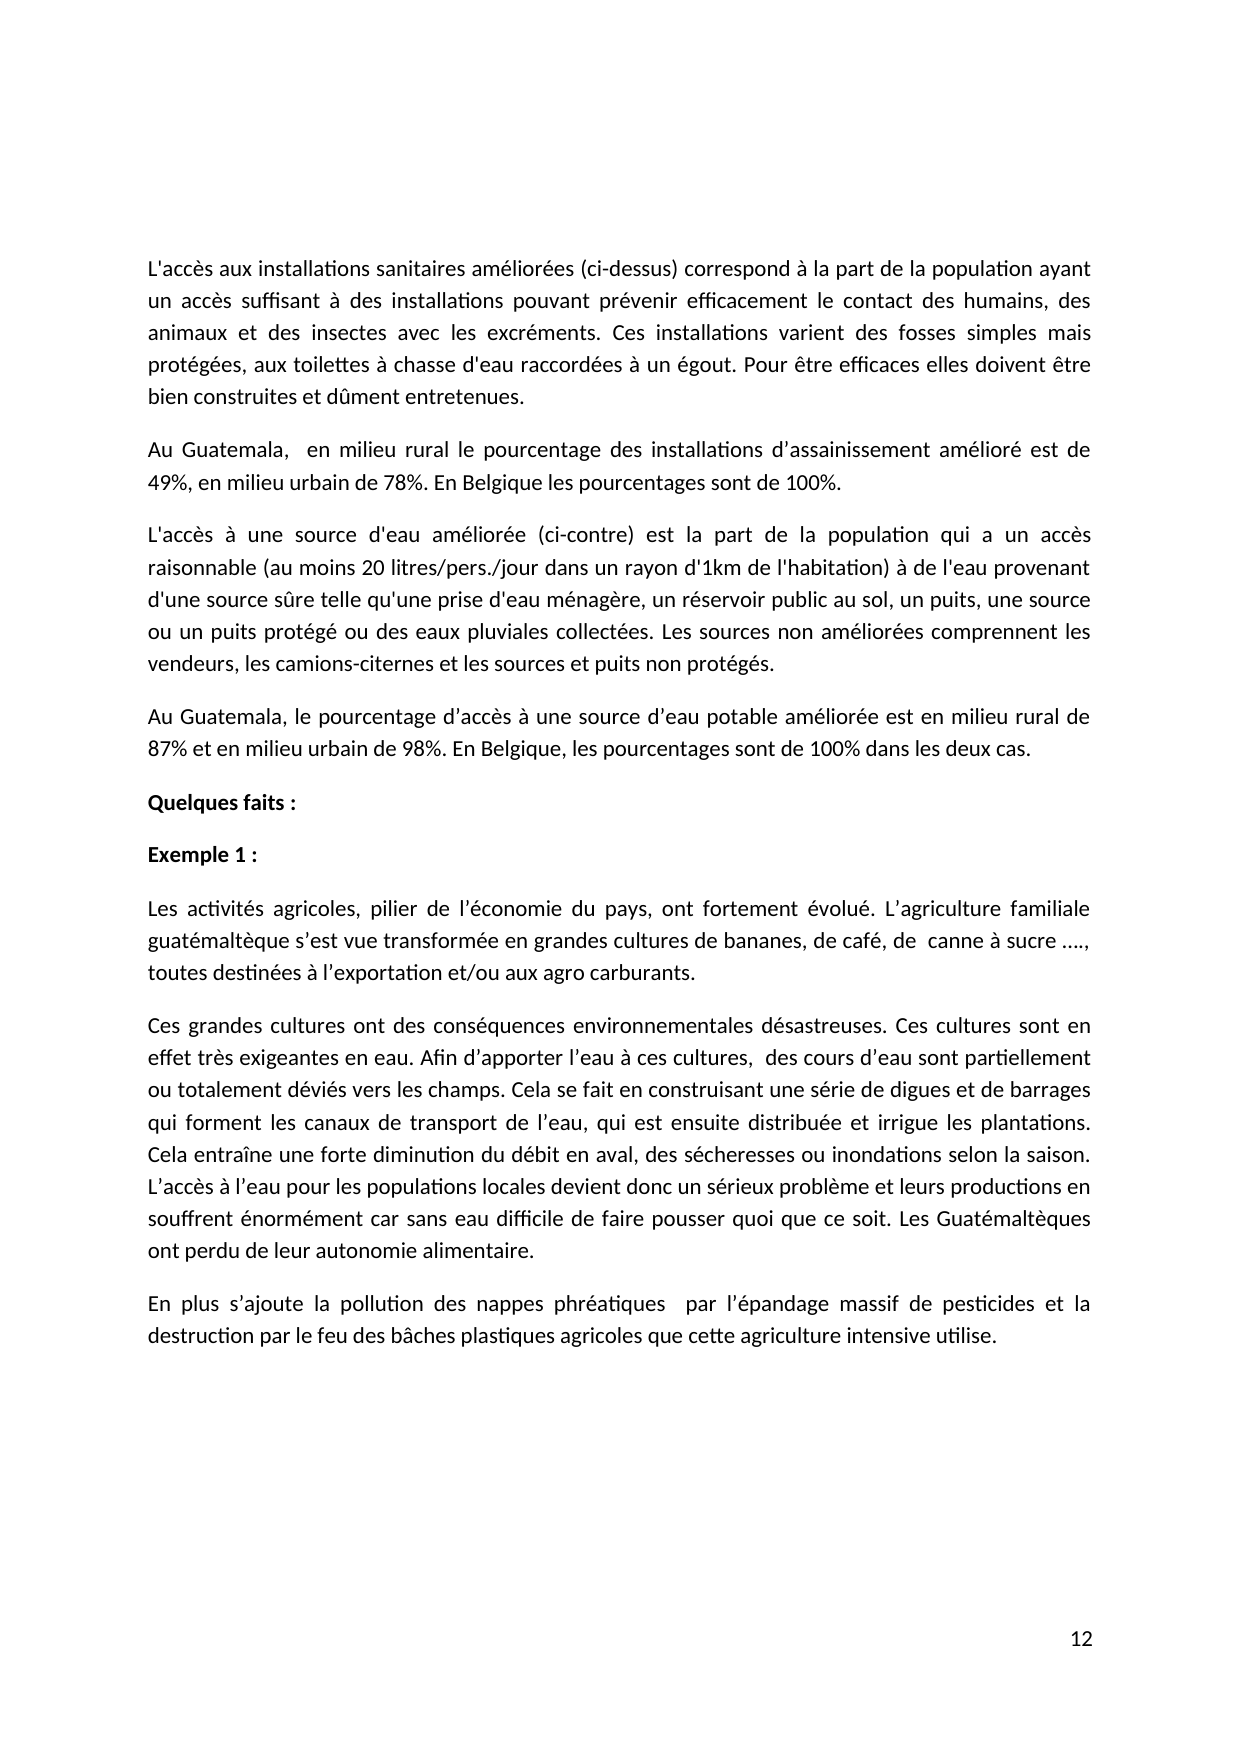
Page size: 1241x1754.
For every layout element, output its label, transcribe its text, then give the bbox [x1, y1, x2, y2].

text Exemple 1 : [148, 841, 1093, 869]
text Les activités agricoles, pilier de l’économie du pays, ont fortement évolué. L’agriculture familiale guatémaltèque s’est vue transformée en grandes cultures de bananes, de café, de canne à sucre …., toutes destinées à l’exportation et/ou aux agro carburants. [148, 894, 1093, 986]
text Ces grandes cultures ont des conséquences environnementales désastreuses. Ces cultures sont en effet très exigeantes en eau. Afin d’apporter l’eau à ces cultures, des cours d’eau sont partiellement ou totalement déviés vers les champs. Cela se fait en construisant une série de digues et de barrages qui forment les canaux de transport de l’eau, qui est ensuite distribuée et irrigue les plantations. Cela entraîne une forte diminution du débit en aval, des sécheresses ou inondations selon la saison. L’accès à l’eau pour les populations locales devient donc un sérieux problème et leurs productions en souffrent énormément car sans eau difficile de faire pousser quoi que ce soit. Les Guatémaltèques ont perdu de leur autonomie alimentaire. [148, 1011, 1093, 1264]
text Au Guatemala, le pourcentage d’accès à une source d’eau potable améliorée est en milieu rural de 87% et en milieu urbain de 98%. En Belgique, les pourcentages sont de 100% dans les deux cas. [148, 702, 1093, 763]
text L'accès aux installations sanitaires améliorées (ci-dessus) correspond à la part de la population ayant un accès suffisant à des installations pouvant prévenir efficacement le contact des humains, des animaux et des insectes avec les excréments. Ces installations varient des fosses simples mais protégées, aux toilettes à chasse d'eau raccordées à un égout. Pour être efficaces elles doivent être bien construites et dûment entretenues. [148, 254, 1093, 410]
text L'accès à une source d'eau améliorée (ci-contre) est la part de la population qui a un accès raisonnable (au moins 20 litres/pers./jour dans un rayon d'1km de l'habitation) à de l'eau provenant d'une source sûre telle qu'une prise d'eau ménagère, un réservoir public au sol, un puits, une source ou un puits protégé ou des eaux pluviales collectées. Les sources non améliorées comprennent les vendeurs, les camions-citernes et les sources et puits non protégés. [148, 521, 1093, 677]
text Quelques faits : [148, 788, 1093, 816]
text Au Guatemala, en milieu rural le pourcentage des installations d’assainissement amélioré est de 49%, en milieu urbain de 78%. En Belgique les pourcentages sont de 100%. [148, 435, 1093, 496]
text En plus s’ajoute la pollution des nappes phréatiques par l’épandage massif de pesticides et la destruction par le feu des bâches plastiques agricoles que cette agriculture intensive utilise. [148, 1289, 1093, 1349]
